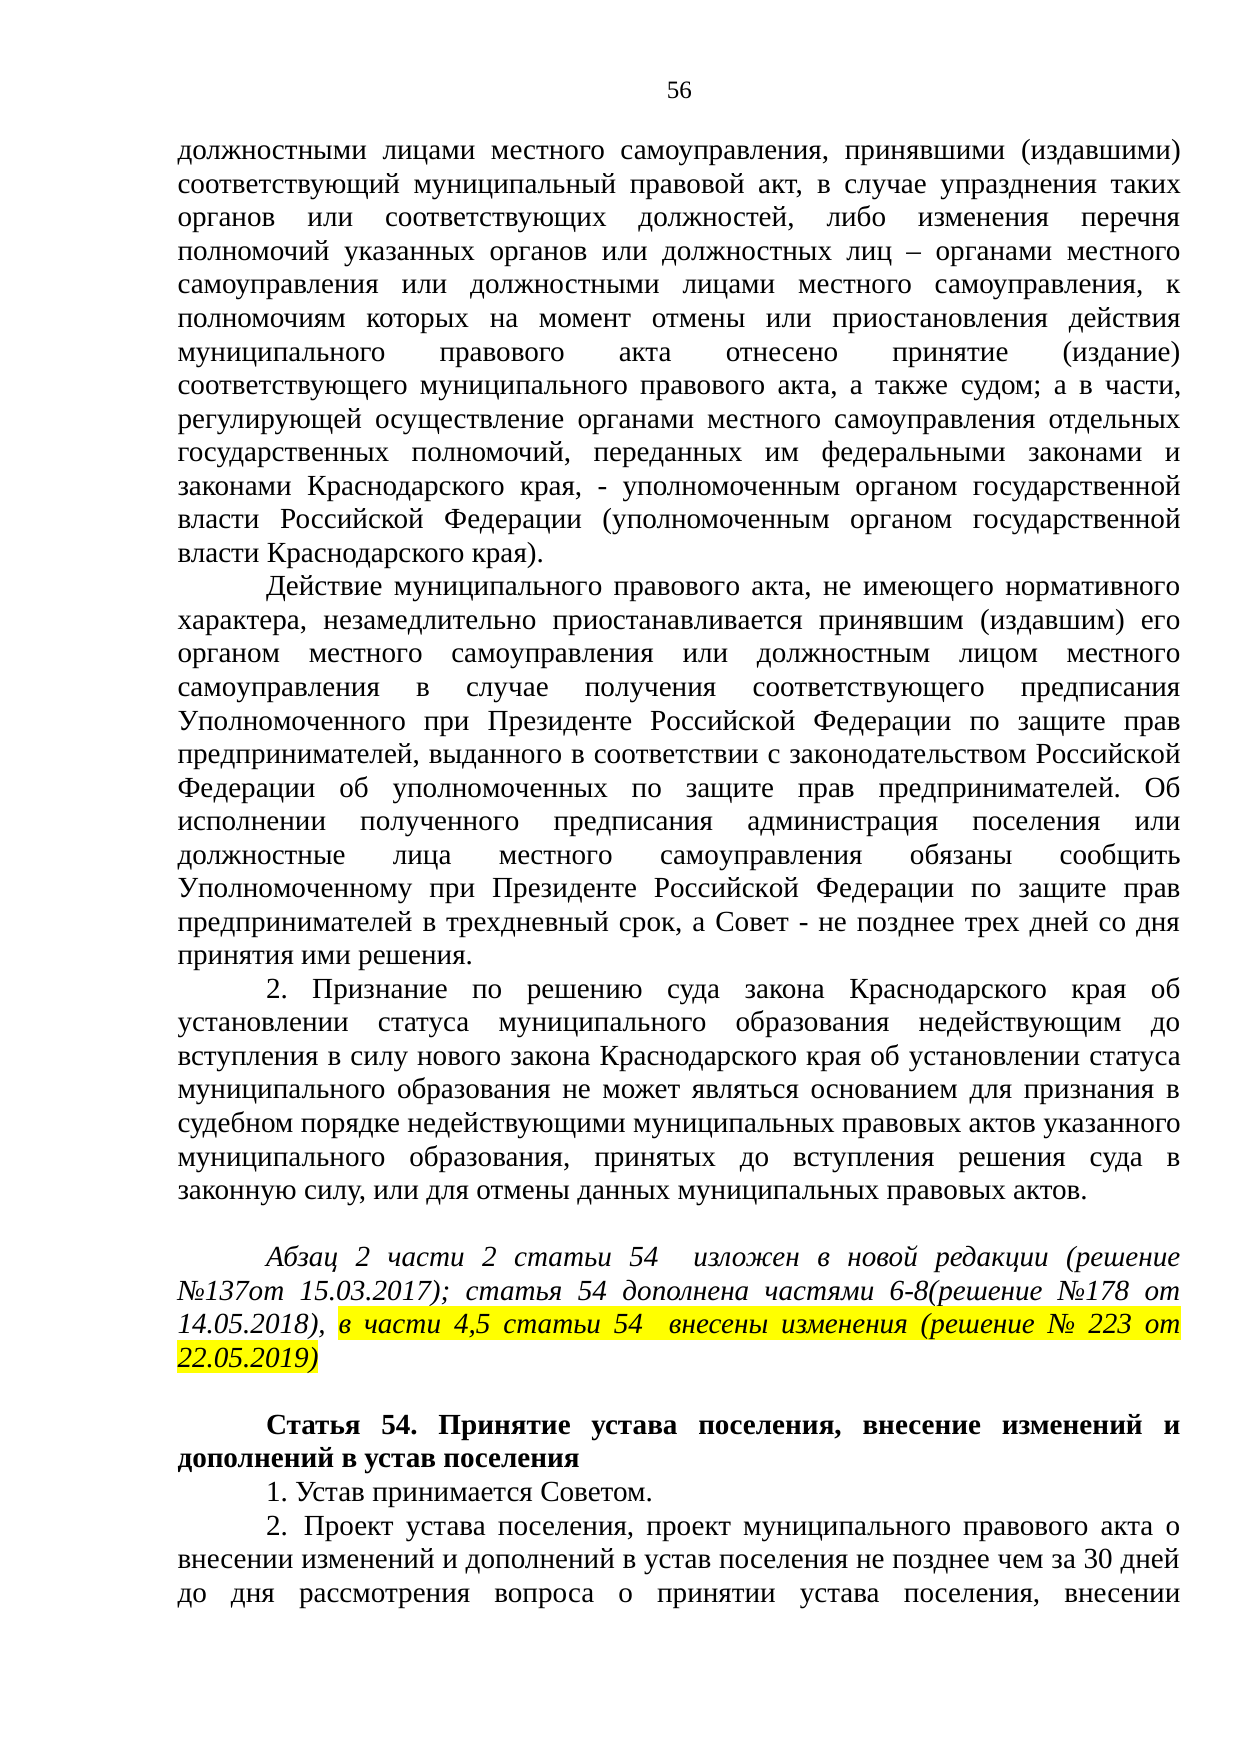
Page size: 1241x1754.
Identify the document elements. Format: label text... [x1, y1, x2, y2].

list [177, 1508, 1181, 1608]
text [177, 132, 1181, 568]
text Статья 54. Принятие устава поселения, внесение изменений и дополнений в устав поселения [177, 1407, 1181, 1474]
text 1. Устав принимается Советом. [177, 1474, 1181, 1508]
text Действие муниципального правового акта, не имеющего нормативного характера, незамедлительно приостанавливается принявшим (издавшим) его органом местного самоуправления или должностным лицом местного самоуправления в случае получения соответствующего предписания Уполномоченного при Президенте Российской Федерации по защите прав предпринимателей, выданного в соответствии с законодательством Российской Федерации об уполномоченных по защите прав предпринимателей. Об исполнении полученного предписания администрация поселения или должностные лица местного самоуправления обязаны сообщить Уполномоченному при Президенте Российской Федерации по защите прав предпринимателей в трехдневный срок, а Совет - не позднее трех дней со дня принятия ими решения. [177, 568, 1181, 971]
text 2. Признание по решению суда закона Краснодарского края об установлении статуса муниципального образования недействующим до вступления в силу нового закона Краснодарского края об установлении статуса муниципального образования не может являться основанием для признания в судебном порядке недействующими муниципальных правовых актов указанного муниципального образования, принятых до вступления решения суда в законную силу, или для отмены данных муниципальных правовых актов. [177, 971, 1181, 1206]
text Абзац 2 части 2 статьи 54 изложен в новой редакции (решение №137от 15.03.2017); статья 54 дополнена частями 6-8(решение №178 от 14.05.2018), в части 4,5 статьи 54 внесены изменения (решение № 223 от 22.05.2019) [177, 1239, 1181, 1373]
